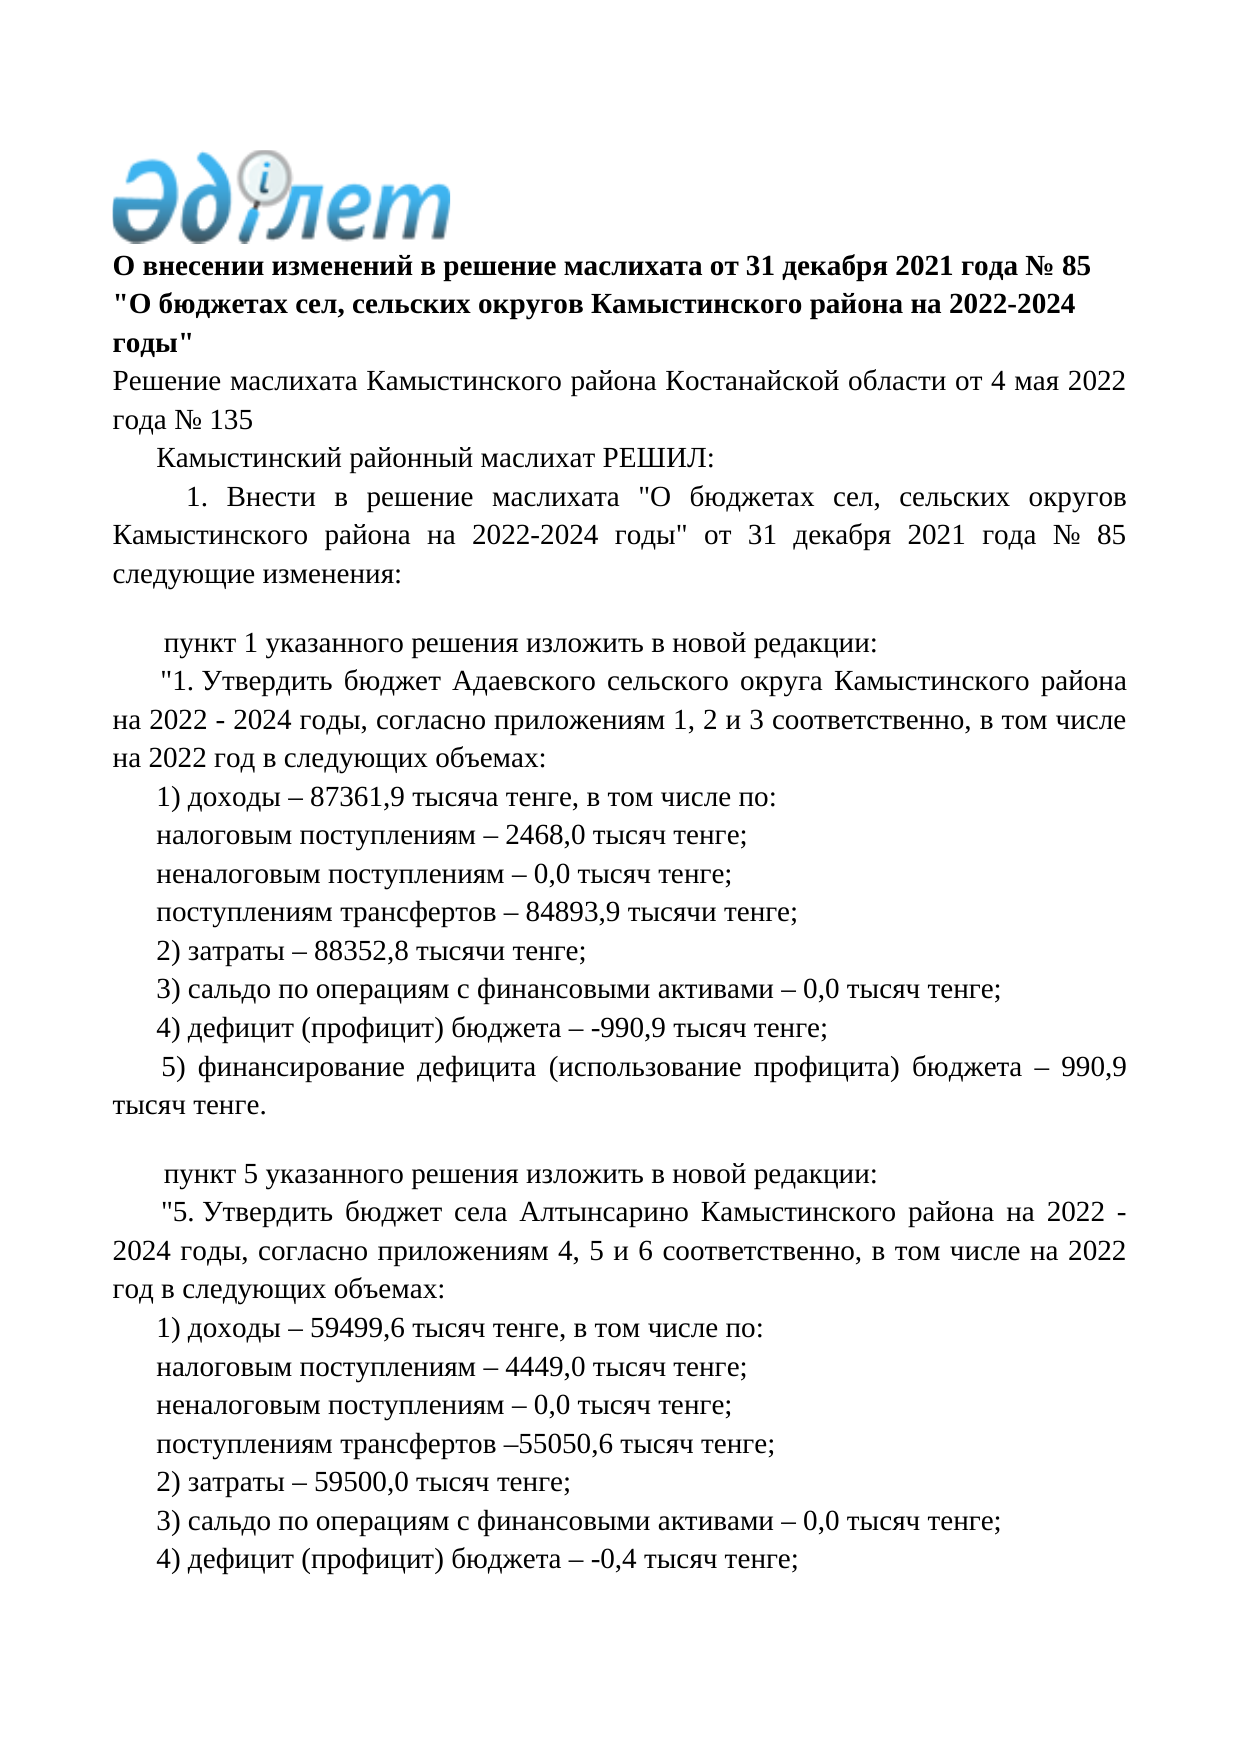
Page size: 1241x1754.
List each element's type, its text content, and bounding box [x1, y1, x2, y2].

text 3) сальдо по операциям с финансовыми активами – 0,0 тысяч тенге; [112, 972, 1128, 1005]
text пункт 1 указанного решения изложить в новой редакции: [112, 625, 1128, 658]
text "5. Утвердить бюджет села Алтынсарино Камыстинского района на 2022 - 2024 годы, согласно приложениям 4, 5 и 6 соответственно, в том числе на 2022 год в следующих объемах: [112, 1194, 1128, 1305]
text пункт 5 указанного решения изложить в новой редакции: [112, 1156, 1128, 1189]
text поступлениям трансфертов – 84893,9 тысячи тенге; [112, 894, 1128, 928]
text Решение маслихата Камыстинского района Костанайской области от 4 мая 2022 года № 135 [112, 363, 1128, 435]
text неналоговым поступлениям – 0,0 тысяч тенге; [112, 1387, 1128, 1421]
text О внесении изменений в решение маслихата от 31 декабря 2021 года № 85 "О бюджетах сел, сельских округов Камыстинского района на 2022-2024 годы" [112, 248, 1128, 358]
text 1. Внести в решение маслихата "О бюджетах сел, сельских округов Камыстинского района на 2022-2024 годы" от 31 декабря 2021 года № 85 следующие изменения: [112, 479, 1128, 589]
text 1) доходы – 87361,9 тысяча тенге, в том числе по: [112, 779, 1128, 812]
text 2) затраты – 88352,8 тысячи тенге; [112, 933, 1128, 967]
text налоговым поступлениям – 4449,0 тысяч тенге; [112, 1349, 1128, 1382]
picture [112, 150, 451, 244]
text 3) сальдо по операциям с финансовыми активами – 0,0 тысяч тенге; [112, 1503, 1128, 1536]
text 4) дефицит (профицит) бюджета – -990,9 тысяч тенге; [112, 1010, 1128, 1044]
text неналоговым поступлениям – 0,0 тысяч тенге; [112, 856, 1128, 889]
text 4) дефицит (профицит) бюджета – -0,4 тысяч тенге; [112, 1541, 1128, 1575]
text Камыстинский районный маслихат РЕШИЛ: [112, 440, 1128, 474]
text поступлениям трансфертов –55050,6 тысяч тенге; [112, 1426, 1128, 1459]
text 2) затраты – 59500,0 тысяч тенге; [112, 1464, 1128, 1498]
text 5) финансирование дефицита (использование профицита) бюджета – 990,9 тысяч тенге. [112, 1049, 1128, 1121]
text 1) доходы – 59499,6 тысяч тенге, в том числе по: [112, 1310, 1128, 1344]
text "1. Утвердить бюджет Адаевского сельского округа Камыстинского района на 2022 - 2024 годы, согласно приложениям 1, 2 и 3 соответственно, в том числе на 2022 год в следующих объемах: [112, 663, 1128, 774]
text налоговым поступлениям – 2468,0 тысяч тенге; [112, 817, 1128, 851]
